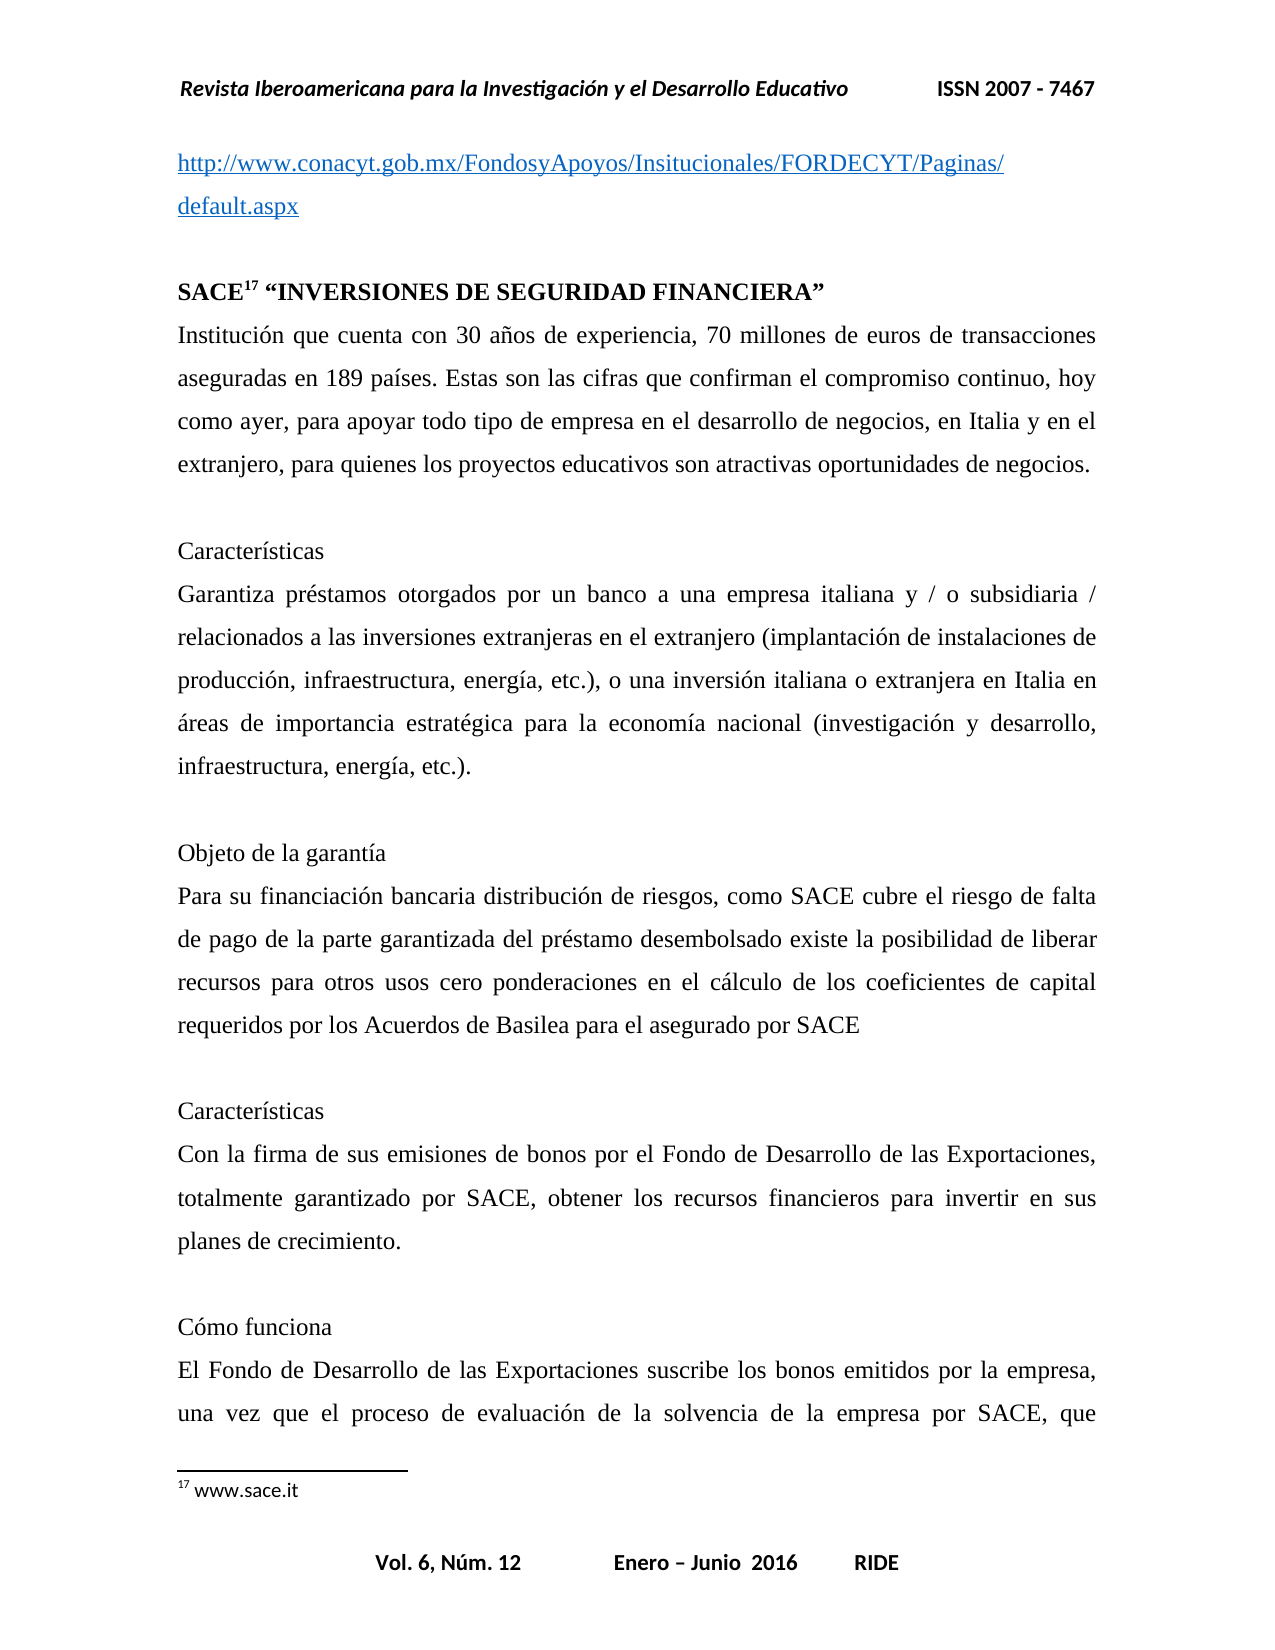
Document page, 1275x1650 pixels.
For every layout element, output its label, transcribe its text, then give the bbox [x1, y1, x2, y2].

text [177, 1355, 1098, 1427]
text http://www.conacyt.gob.mx/FondosyApoyos/Insitucionales/FORDECYT/Paginas/default.aspx [177, 148, 1098, 219]
text Para su financiación bancaria distribución de riesgos, como SACE cubre el riesgo de falta de pago de la parte garantizada del préstamo desembolsado existe la posibilidad de liberar recursos para otros usos cero ponderaciones en el cálculo de los coeficientes de capital requeridos por los Acuerdos de Basilea para el asegurado por SACE [177, 881, 1098, 1039]
text Institución que cuenta con 30 años de experiencia, 70 millones de euros de transacciones aseguradas en 189 países. Estas son las cifras que confirman el compromiso continuo, hoy como ayer, para apoyar todo tipo de empresa en el desarrollo de negocios, en Italia y en el extranjero, para quienes los proyectos educativos son atractivas oportunidades de negocios. [177, 320, 1098, 478]
text Objeto de la garantía [177, 838, 1098, 866]
text Cómo funciona [177, 1312, 1098, 1341]
text Con la firma de sus emisiones de bonos por el Fondo de Desarrollo de las Exportaciones, totalmente garantizado por SACE, obtener los recursos financieros para invertir en sus planes de crecimiento. [177, 1139, 1098, 1254]
text Características [177, 1096, 1098, 1125]
text Características [177, 536, 1098, 564]
text SACE “INVERSIONES DE SEGURIDAD FINANCIERA” [177, 277, 1098, 306]
text Garantiza préstamos otorgados por un banco a una empresa italiana y / o subsidiaria / relacionados a las inversiones extranjeras en el extranjero (implantación de instalaciones de producción, infraestructura, energía, etc.), o una inversión italiana o extranjera en Italia en áreas de importancia estratégica para la economía nacional (investigación y desarrollo, infraestructura, energía, etc.). [177, 579, 1098, 780]
